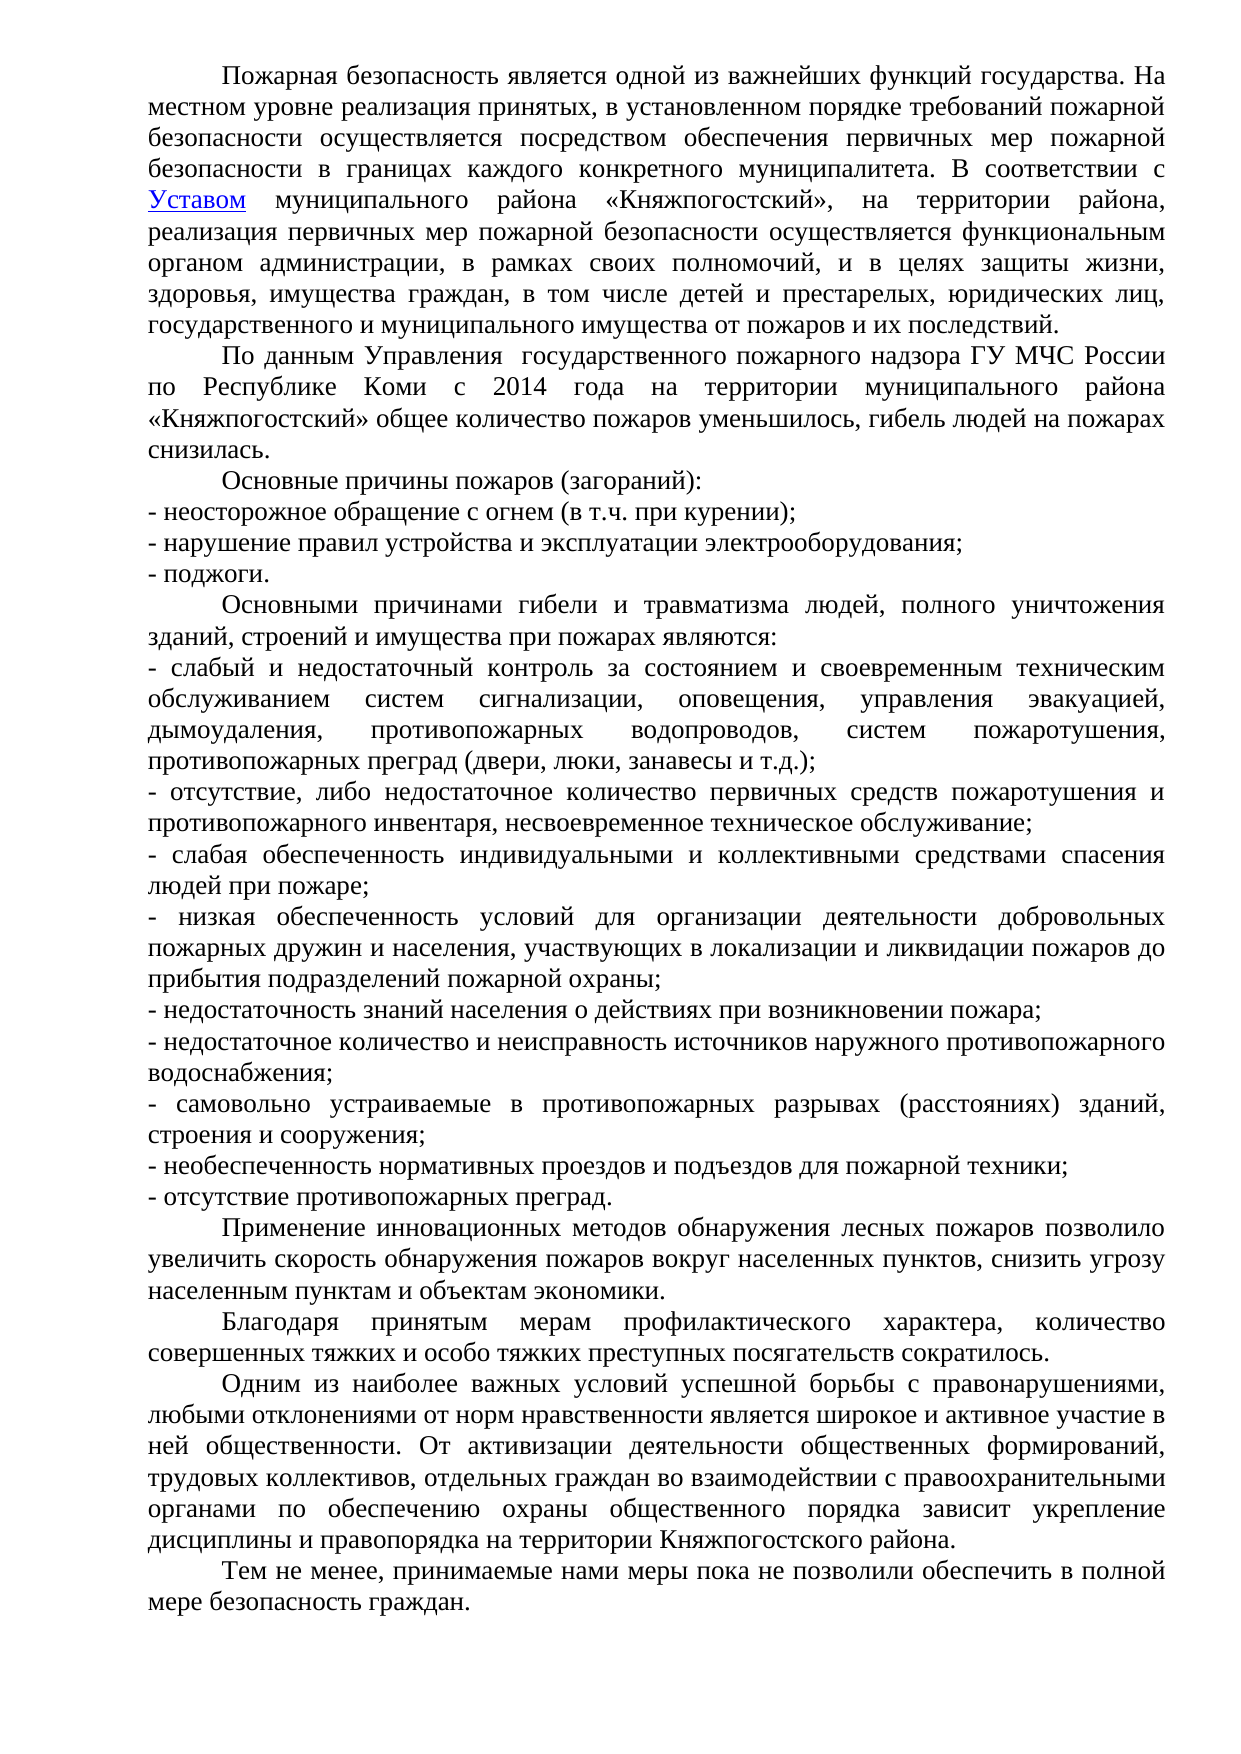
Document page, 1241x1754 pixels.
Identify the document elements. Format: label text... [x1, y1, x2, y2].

text - неосторожное обращение с огнем (в т.ч. при курении); [148, 495, 1167, 526]
text - недостаточность знаний населения о действиях при возникновении пожара; [148, 993, 1167, 1024]
text Одним из наиболее важных условий успешной борьбы с правонарушениями, любыми отклонениями от норм нравственности является широкое и активное участие в ней общественности. От активизации деятельности общественных формирований, трудовых коллективов, отдельных граждан во взаимодействии с правоохранительными органами по обеспечению охраны общественного порядка зависит укрепление дисциплины и правопорядка на территории Княжпогостского района. [148, 1367, 1167, 1554]
text Применение инновационных методов обнаружения лесных пожаров позволило увеличить скорость обнаружения пожаров вокруг населенных пунктов, снизить угрозу населенным пунктам и объектам экономики. [148, 1211, 1167, 1305]
text - слабая обеспеченность индивидуальными и коллективными средствами спасения людей при пожаре; [148, 838, 1167, 900]
text - низкая обеспеченность условий для организации деятельности добровольных пожарных дружин и населения, участвующих в локализации и ликвидации пожаров до прибытия подразделений пожарной охраны; [148, 900, 1167, 993]
text - недостаточное количество и неисправность источников наружного противопожарного водоснабжения; [148, 1024, 1167, 1087]
text - необеспеченность нормативных проездов и подъездов для пожарной техники; [148, 1149, 1167, 1180]
text По данным Управления государственного пожарного надзора ГУ МЧС России по Республике Коми с 2014 года на территории муниципального района «Княжпогостский» общее количество пожаров уменьшилось, гибель людей на пожарах снизилась. [148, 339, 1167, 464]
text - отсутствие, либо недостаточное количество первичных средств пожаротушения и противопожарного инвентаря, несвоевременное техническое обслуживание; [148, 775, 1167, 838]
text - самовольно устраиваемые в противопожарных разрывах (расстояниях) зданий, строения и сооружения; [148, 1087, 1167, 1149]
text - нарушение правил устройства и эксплуатации электрооборудования; [148, 526, 1167, 557]
text Тем не менее, принимаемые нами меры пока не позволили обеспечить в полной мере безопасность граждан. [148, 1554, 1167, 1616]
text Основными причинами гибели и травматизма людей, полного уничтожения зданий, строений и имущества при пожарах являются: [148, 588, 1167, 651]
text - поджоги. [148, 557, 1167, 588]
text Пожарная безопасность является одной из важнейших функций государства. На местном уровне реализация принятых, в установленном порядке требований пожарной безопасности осуществляется посредством обеспечения первичных мер пожарной безопасности в границах каждого конкретного муниципалитета. В соответствии с Уставом муниципального района «Княжпогостский», на территории района, реализация первичных мер пожарной безопасности осуществляется функциональным органом администрации, в рамках своих полномочий, и в целях защиты жизни, здоровья, имущества граждан, в том числе детей и престарелых, юридических лиц, государственного и муниципального имущества от пожаров и их последствий. [148, 59, 1167, 339]
text - слабый и недостаточный контроль за состоянием и своевременным техническим обслуживанием систем сигнализации, оповещения, управления эвакуацией, дымоудаления, противопожарных водопроводов, систем пожаротушения, противопожарных преград (двери, люки, занавесы и т.д.); [148, 651, 1167, 775]
text Благодаря принятым мерам профилактического характера, количество совершенных тяжких и особо тяжких преступных посягательств сократилось. [148, 1305, 1167, 1367]
text Основные причины пожаров (загораний): [148, 464, 1167, 495]
text - отсутствие противопожарных преград. [148, 1180, 1167, 1211]
